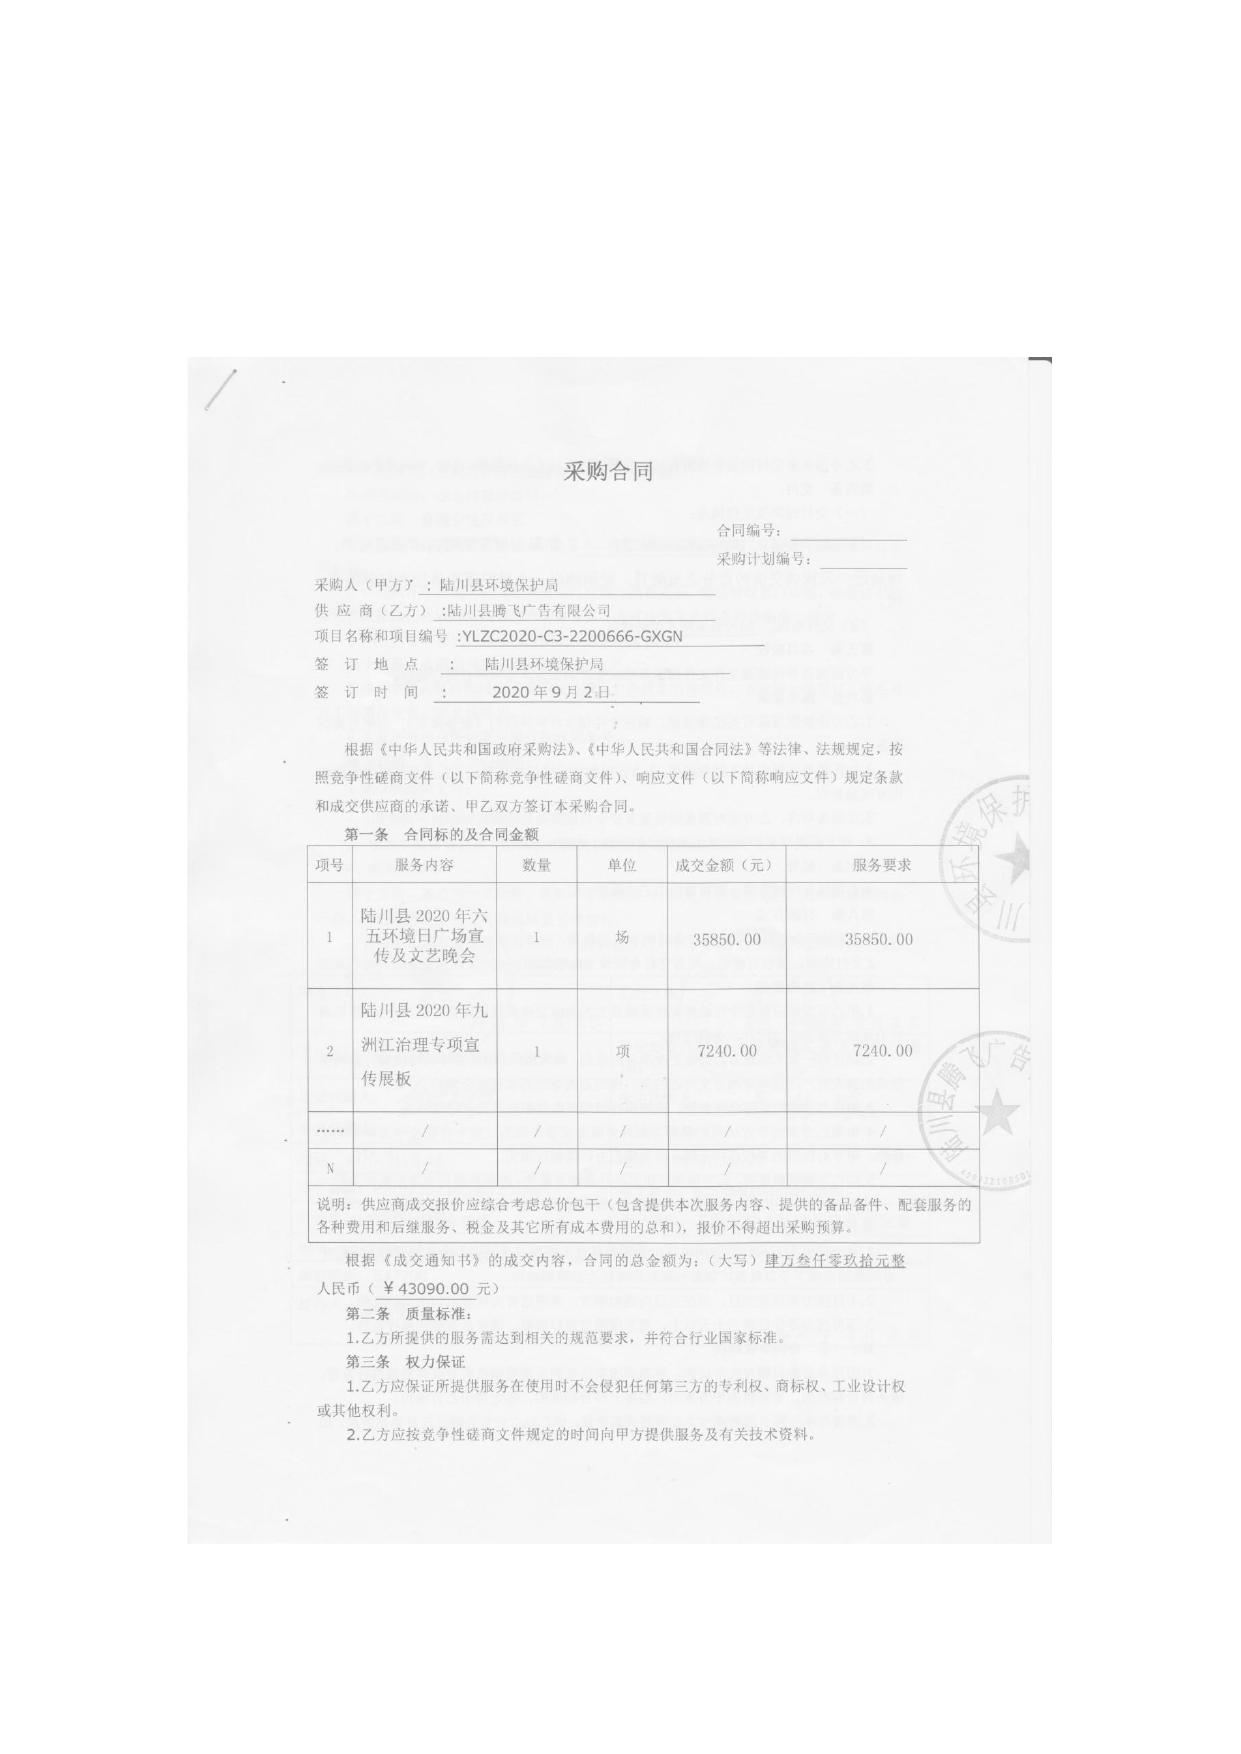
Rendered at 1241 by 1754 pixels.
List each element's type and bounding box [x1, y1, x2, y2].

picture [187, 357, 1052, 1544]
